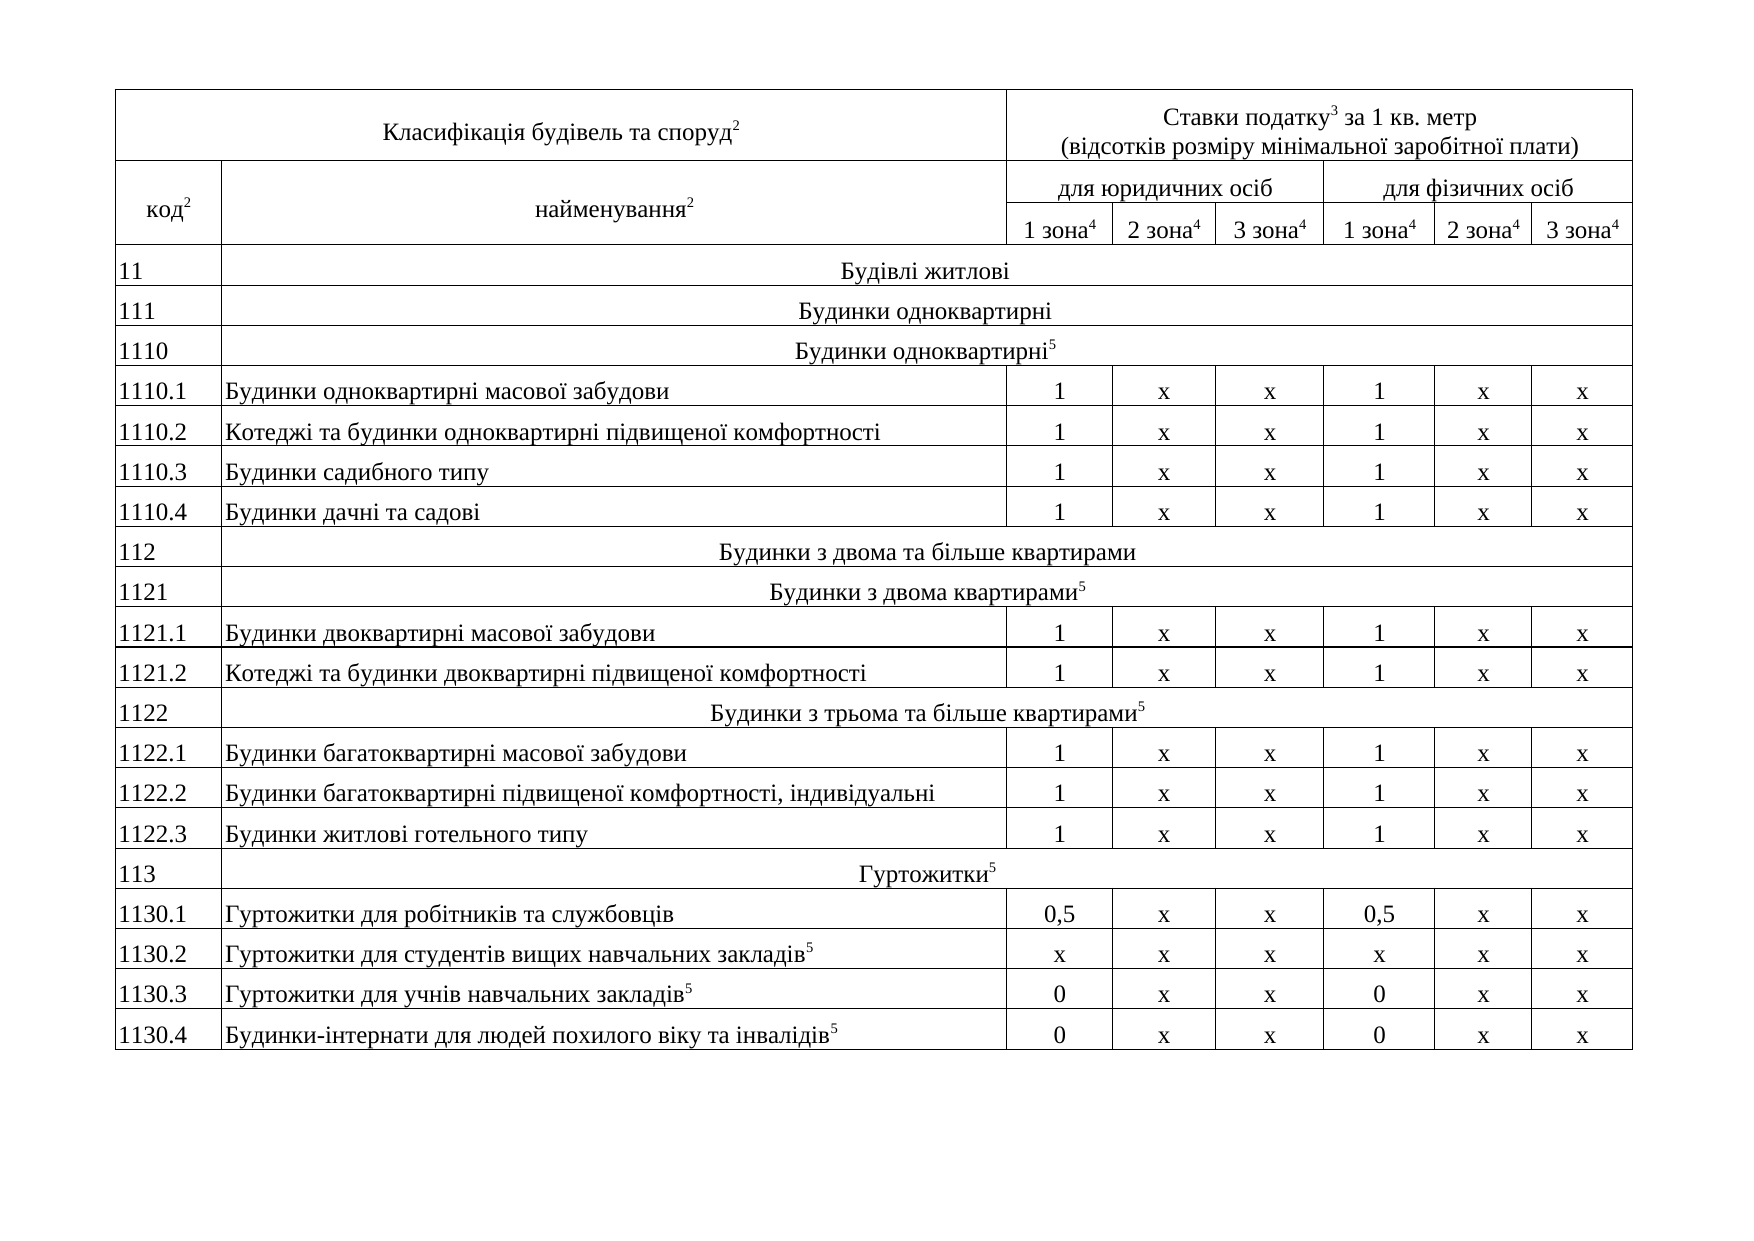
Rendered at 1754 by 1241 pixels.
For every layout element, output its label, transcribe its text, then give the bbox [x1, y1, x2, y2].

table_cell 1 [1324, 487, 1434, 526]
table_cell х [1216, 607, 1323, 646]
table_cell Будинки з двома квартирами5 [222, 567, 1632, 606]
table_cell х [1435, 607, 1531, 646]
table_cell Будинки-інтернати для людей похилого віку та інвалідів5 [222, 1009, 1006, 1048]
table_cell Котеджі та будинки двоквартирні підвищеної комфортності [222, 648, 1006, 687]
table_cell х [1324, 929, 1434, 968]
table_cell х [1113, 969, 1215, 1008]
table_cell 1130.3 [116, 969, 221, 1008]
table_cell 0 [1007, 1009, 1112, 1048]
table_cell х [1435, 648, 1531, 687]
table_cell х [1216, 648, 1323, 687]
table_cell х [1532, 446, 1632, 486]
table_cell х [1532, 728, 1632, 767]
table_cell 1110 [116, 326, 221, 365]
table_cell 1 [1324, 446, 1434, 486]
table_header Ставки податку3 за 1 кв. метр (відсотків розміру мінімальної заробітної плати) [1007, 90, 1632, 160]
table_cell 3 зона4 [1532, 203, 1632, 244]
table_cell 1121.1 [116, 607, 221, 646]
table_cell 1 [1324, 366, 1434, 405]
table_cell х [1216, 446, 1323, 486]
table_cell х [1532, 406, 1632, 445]
table_cell 1130.1 [116, 889, 221, 928]
table_cell Гуртожитки для робітників та службовців [222, 889, 1006, 928]
table_cell х [1113, 648, 1215, 687]
table_cell х [1113, 929, 1215, 968]
table_cell 1 [1007, 808, 1112, 847]
table_cell 0 [1324, 1009, 1434, 1048]
table_cell 1 [1324, 728, 1434, 767]
table_cell 113 [116, 849, 221, 888]
table_header Класифікація будівель та споруд2 [116, 90, 1006, 160]
table_cell х [1216, 768, 1323, 807]
table_cell х [1532, 366, 1632, 405]
table_cell 1130.4 [116, 1009, 221, 1048]
table_cell х [1216, 1009, 1323, 1048]
table_cell 1 [1007, 768, 1112, 807]
table_cell Будинки садибного типу [222, 446, 1006, 486]
table_cell х [1113, 808, 1215, 847]
table_cell х [1532, 487, 1632, 526]
table_cell 1 [1007, 728, 1112, 767]
table_cell 0 [1007, 969, 1112, 1008]
table_cell х [1113, 1009, 1215, 1048]
table_cell 1122.2 [116, 768, 221, 807]
table_cell х [1113, 487, 1215, 526]
table_cell 1 зона4 [1007, 203, 1112, 244]
table_cell 1121.2 [116, 648, 221, 687]
table_cell 1122.3 [116, 808, 221, 847]
table_cell 111 [116, 286, 221, 325]
table_cell 0,5 [1324, 889, 1434, 928]
table_cell х [1435, 406, 1531, 445]
table_cell х [1532, 768, 1632, 807]
table_cell х [1435, 446, 1531, 486]
table_cell 2 зона4 [1435, 203, 1531, 244]
table_cell 1 [1324, 808, 1434, 847]
table_cell х [1532, 607, 1632, 646]
table_cell х [1532, 969, 1632, 1008]
table_cell х [1532, 889, 1632, 928]
table_cell х [1435, 728, 1531, 767]
table_cell 1 [1007, 366, 1112, 405]
table_cell Будинки з трьома та більше квартирами5 [222, 688, 1632, 727]
table_cell х [1532, 929, 1632, 968]
table_cell для фізичних осіб [1324, 161, 1632, 202]
table_cell х [1007, 929, 1112, 968]
table_cell 1 [1007, 406, 1112, 445]
table_cell х [1435, 366, 1531, 405]
table_cell х [1216, 808, 1323, 847]
table_cell Будинки двоквартирні масової забудови [222, 607, 1006, 646]
table_cell для юридичних осіб [1007, 161, 1323, 202]
table_cell х [1435, 889, 1531, 928]
table_cell х [1216, 406, 1323, 445]
table_cell 112 [116, 527, 221, 566]
table_cell код2 [116, 161, 221, 244]
table_cell Котеджі та будинки одноквартирні підвищеної комфортності [222, 406, 1006, 445]
table_cell 11 [116, 245, 221, 284]
table_cell 1 [1324, 648, 1434, 687]
table_cell Гуртожитки для учнів навчальних закладів5 [222, 969, 1006, 1008]
table_cell х [1532, 808, 1632, 847]
table_cell х [1113, 366, 1215, 405]
table_cell Будинки дачні та садові [222, 487, 1006, 526]
table_cell 1 [1007, 607, 1112, 646]
table_cell х [1435, 969, 1531, 1008]
table_cell 1110.1 [116, 366, 221, 405]
table_cell 1110.2 [116, 406, 221, 445]
table_cell х [1113, 406, 1215, 445]
table_cell х [1216, 366, 1323, 405]
table_cell х [1113, 889, 1215, 928]
table_cell Будинки багатоквартирні масової забудови [222, 728, 1006, 767]
table_cell х [1435, 808, 1531, 847]
table_cell 1 [1007, 648, 1112, 687]
table_cell 1110.4 [116, 487, 221, 526]
table_cell х [1216, 487, 1323, 526]
table_cell Будинки з двома та більше квартирами [222, 527, 1632, 566]
table_cell х [1113, 768, 1215, 807]
table_cell 0 [1324, 969, 1434, 1008]
table_cell 1121 [116, 567, 221, 606]
table_cell 1 [1324, 768, 1434, 807]
table_cell 3 зона4 [1216, 203, 1323, 244]
table_cell 1130.2 [116, 929, 221, 968]
table_cell 1 [1007, 446, 1112, 486]
table_cell 1 зона4 [1324, 203, 1434, 244]
table_cell 1110.3 [116, 446, 221, 486]
table_cell Будинки одноквартирні масової забудови [222, 366, 1006, 405]
table_cell 1122 [116, 688, 221, 727]
table_cell х [1435, 1009, 1531, 1048]
table_cell х [1113, 446, 1215, 486]
table_cell 1122.1 [116, 728, 221, 767]
table_cell х [1532, 1009, 1632, 1048]
table_cell х [1435, 929, 1531, 968]
table_cell Будівлі житлові [222, 245, 1632, 284]
table_cell х [1532, 648, 1632, 687]
table_cell Будинки житлові готельного типу [222, 808, 1006, 847]
table_cell Гуртожитки для студентів вищих навчальних закладів5 [222, 929, 1006, 968]
table_cell х [1216, 969, 1323, 1008]
table_cell 1 [1324, 607, 1434, 646]
table_cell 1 [1007, 487, 1112, 526]
table_cell х [1435, 487, 1531, 526]
table_cell х [1435, 768, 1531, 807]
table_cell х [1216, 929, 1323, 968]
table_cell х [1216, 728, 1323, 767]
table_cell х [1113, 728, 1215, 767]
table_cell Будинки одноквартирні5 [222, 326, 1632, 365]
table_cell 0,5 [1007, 889, 1112, 928]
table_cell Будинки одноквартирні [222, 286, 1632, 325]
table_cell х [1216, 889, 1323, 928]
table_cell 2 зона4 [1113, 203, 1215, 244]
table_cell Гуртожитки5 [222, 849, 1632, 888]
table_cell 1 [1324, 406, 1434, 445]
table_cell Будинки багатоквартирні підвищеної комфортності, індивідуальні [222, 768, 1006, 807]
table_cell х [1113, 607, 1215, 646]
table_cell найменування2 [222, 161, 1006, 244]
